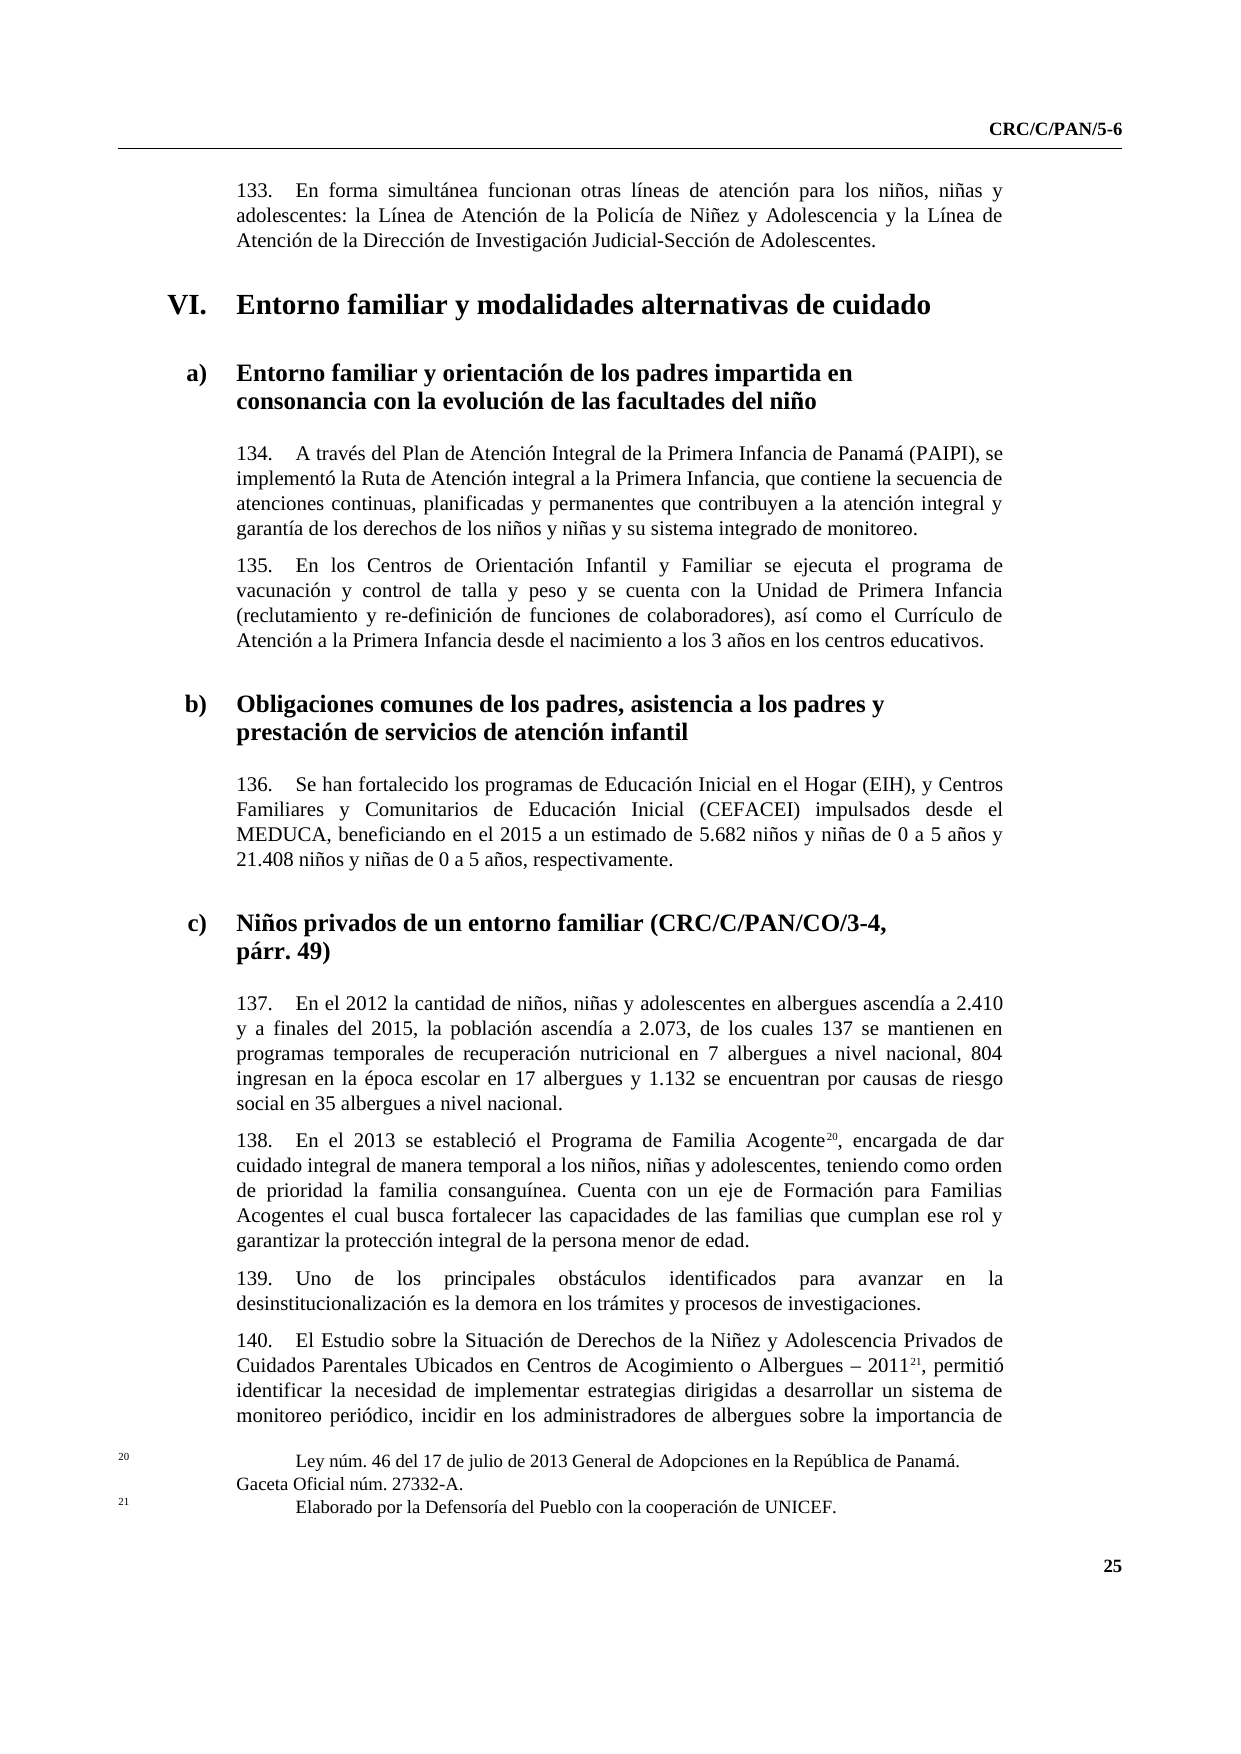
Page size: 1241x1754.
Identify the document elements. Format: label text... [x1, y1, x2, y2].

text 139. Uno de los principales obstáculos identificados para avanzar en la desinstitucionalización es la demora en los trámites y procesos de investigaciones. [236, 1265, 1004, 1315]
text 134. A través del Plan de Atención Integral de la Primera Infancia de Panamá (PAIPI), se implementó la Ruta de Atención integral a la Primera Infancia, que contiene la secuencia de atenciones continuas, planificadas y permanentes que contribuyen a la atención integral y garantía de los derechos de los niños y niñas y su sistema integrado de monitoreo. [236, 440, 1004, 540]
text 137. En el 2012 la cantidad de niños, niñas y adolescentes en albergues ascendía a 2.410 y a finales del 2015, la población ascendía a 2.073, de los cuales 137 se mantienen en programas temporales de recuperación nutricional en 7 albergues a nivel nacional, 804 ingresan en la época escolar en 17 albergues y 1.132 se encuentran por causas de riesgo social en 35 albergues a nivel nacional. [236, 990, 1004, 1115]
text 136. Se han fortalecido los programas de Educación Inicial en el Hogar (EIH), y Centros Familiares y Comunitarios de Educación Inicial (CEFACEI) impulsados desde el MEDUCA, beneficiando en el 2015 a un estimado de 5.682 niños y niñas de 0 a 5 años y 21.408 niños y niñas de 0 a 5 años, respectivamente. [236, 771, 1004, 871]
text 133. En forma simultánea funcionan otras líneas de atención para los niños, niñas y adolescentes: la Línea de Atención de la Policía de Niñez y Adolescencia y la Línea de Atención de la Dirección de Investigación Judicial-Sección de Adolescentes. [236, 177, 1004, 252]
text a) Entorno familiar y orientación de los padres impartida en consonancia con la evolución de las facultades del niño [118, 358, 1004, 415]
text VI. Entorno familiar y modalidades alternativas de cuidado [118, 290, 1004, 321]
text 135. En los Centros de Orientación Infantil y Familiar se ejecuta el programa de vacunación y control de talla y peso y se cuenta con la Unidad de Primera Infancia (reclutamiento y re-definición de funciones de colaboradores), así como el Currículo de Atención a la Primera Infancia desde el nacimiento a los 3 años en los centros educativos. [236, 552, 1004, 652]
text b) Obligaciones comunes de los padres, asistencia a los padres y prestación de servicios de atención infantil [118, 690, 1004, 746]
text c) Niños privados de un entorno familiar (CRC/C/PAN/CO/3-4, párr. 49) [118, 908, 1004, 965]
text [236, 1327, 1004, 1427]
text 138. En el 2013 se estableció el Programa de Familia Acogente, encargada de dar cuidado integral de manera temporal a los niños, niñas y adolescentes, teniendo como orden de prioridad la familia consanguínea. Cuenta con un eje de Formación para Familias Acogentes el cual busca fortalecer las capacidades de las familias que cumplan ese rol y garantizar la protección integral de la persona menor de edad. [236, 1127, 1004, 1252]
